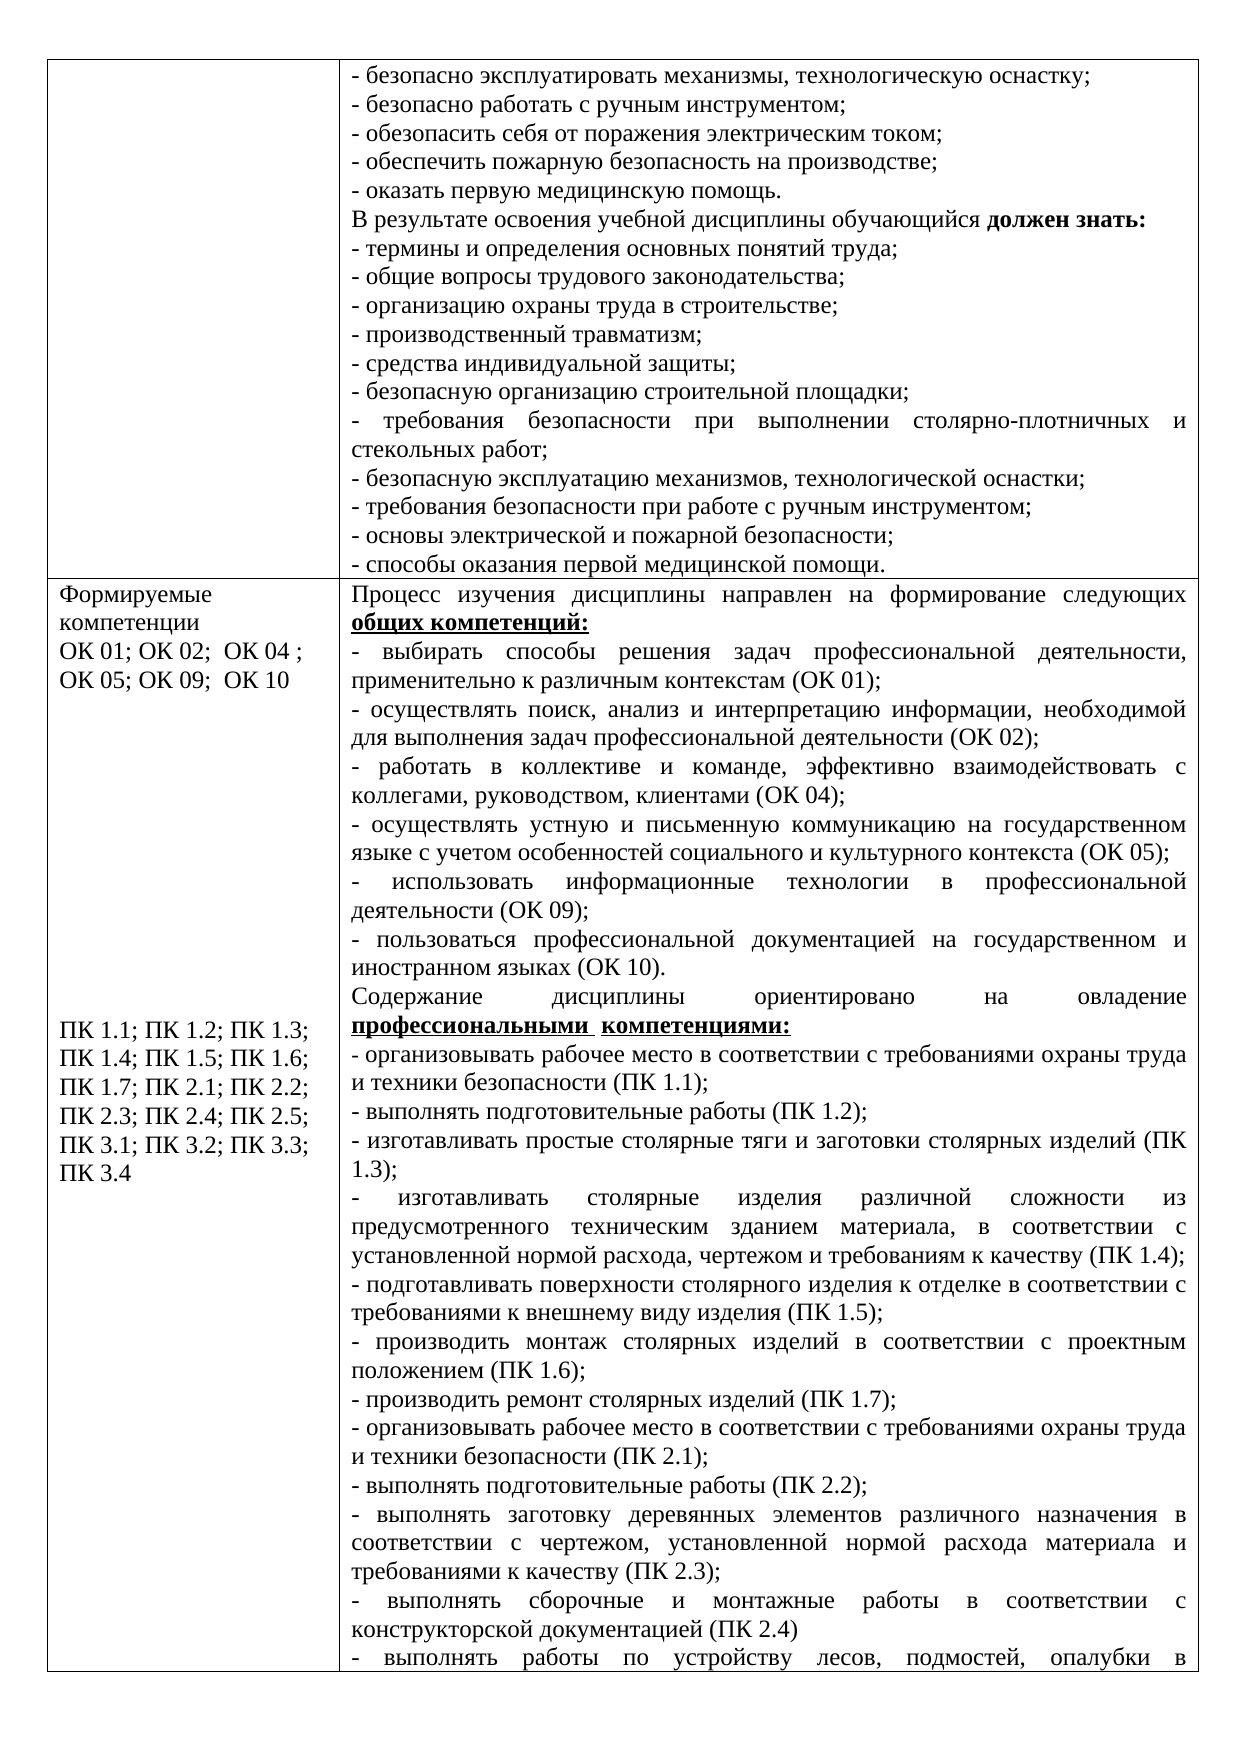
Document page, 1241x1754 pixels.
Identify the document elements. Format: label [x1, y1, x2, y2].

table_cell [48, 579, 339, 1671]
table_cell [48, 60, 339, 578]
table_cell [340, 60, 1198, 578]
table_cell [340, 579, 1198, 1671]
